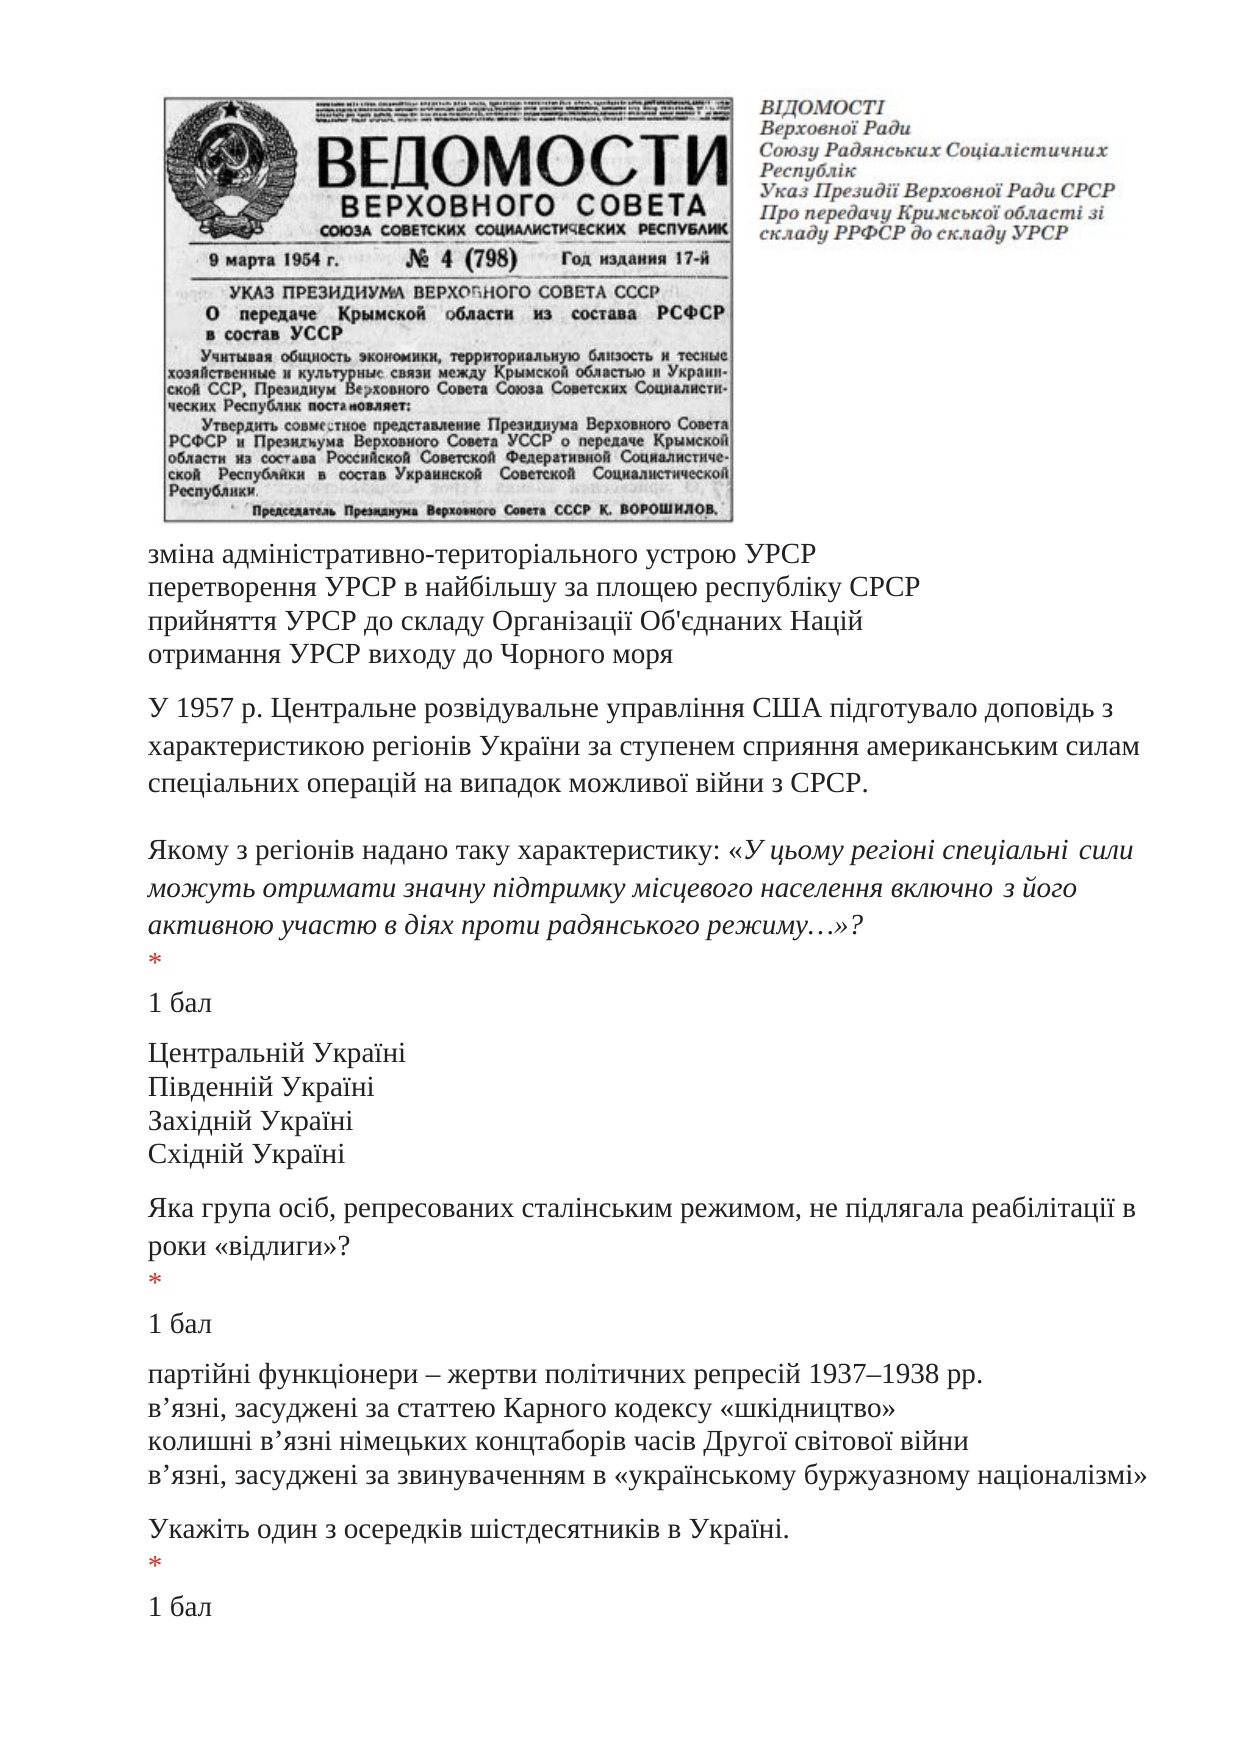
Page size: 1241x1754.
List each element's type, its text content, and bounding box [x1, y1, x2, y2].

text отримання УРСР виходу до Чорного моря [148, 636, 1152, 670]
text в’язні, засуджені за статтею Карного кодексу «шкідництво» [148, 1390, 1152, 1423]
text У 1957 р. Центральне розвідувальне управління США підготувало доповідь з характеристикою регіонів України за ступенем сприяння американським силам спеціальних операцій на випадок можливої війни з СРСР. [148, 687, 1152, 799]
text Південній Україні [148, 1069, 1152, 1103]
text 1 бал [148, 1299, 1152, 1339]
text в’язні, засуджені за звинуваченням в «українському буржуазному націоналізмі» [148, 1457, 1152, 1490]
text Західній Україні [148, 1103, 1152, 1136]
text Яка група осіб, репресованих сталінським режимом, не підлягала реабілітації в роки «відлиги»? * [148, 1186, 1152, 1299]
text 1 бал [148, 1582, 1152, 1623]
text 1 бал [148, 978, 1152, 1019]
text партійні функціонери – жертви політичних репресій 1937–1938 рр. [148, 1356, 1152, 1390]
text * [148, 941, 1152, 978]
text Центральній Україні [148, 1036, 1152, 1069]
text перетворення УРСР в найбільшу за площею республіку СРСР [148, 569, 1152, 603]
text прийняття УРСР до складу Організації Об'єднаних Націй [148, 603, 1152, 636]
text Східній Україні [148, 1136, 1152, 1170]
text зміна адміністративно-територіального устрою УРСР [148, 536, 1152, 569]
text колишні в’язні німецьких концтаборів часів Другої світової війни [148, 1423, 1152, 1457]
text Укажіть один з осередків шістдесятників в Україні. * [148, 1507, 1152, 1582]
text Якому з регіонів надано таку характеристику: «У цьому регіоні спеціальні сили можуть отримати значну підтримку місцевого населення включно з його активною участю в діях проти радянського режиму…»? [148, 828, 1152, 941]
picture [147, 88, 1134, 536]
